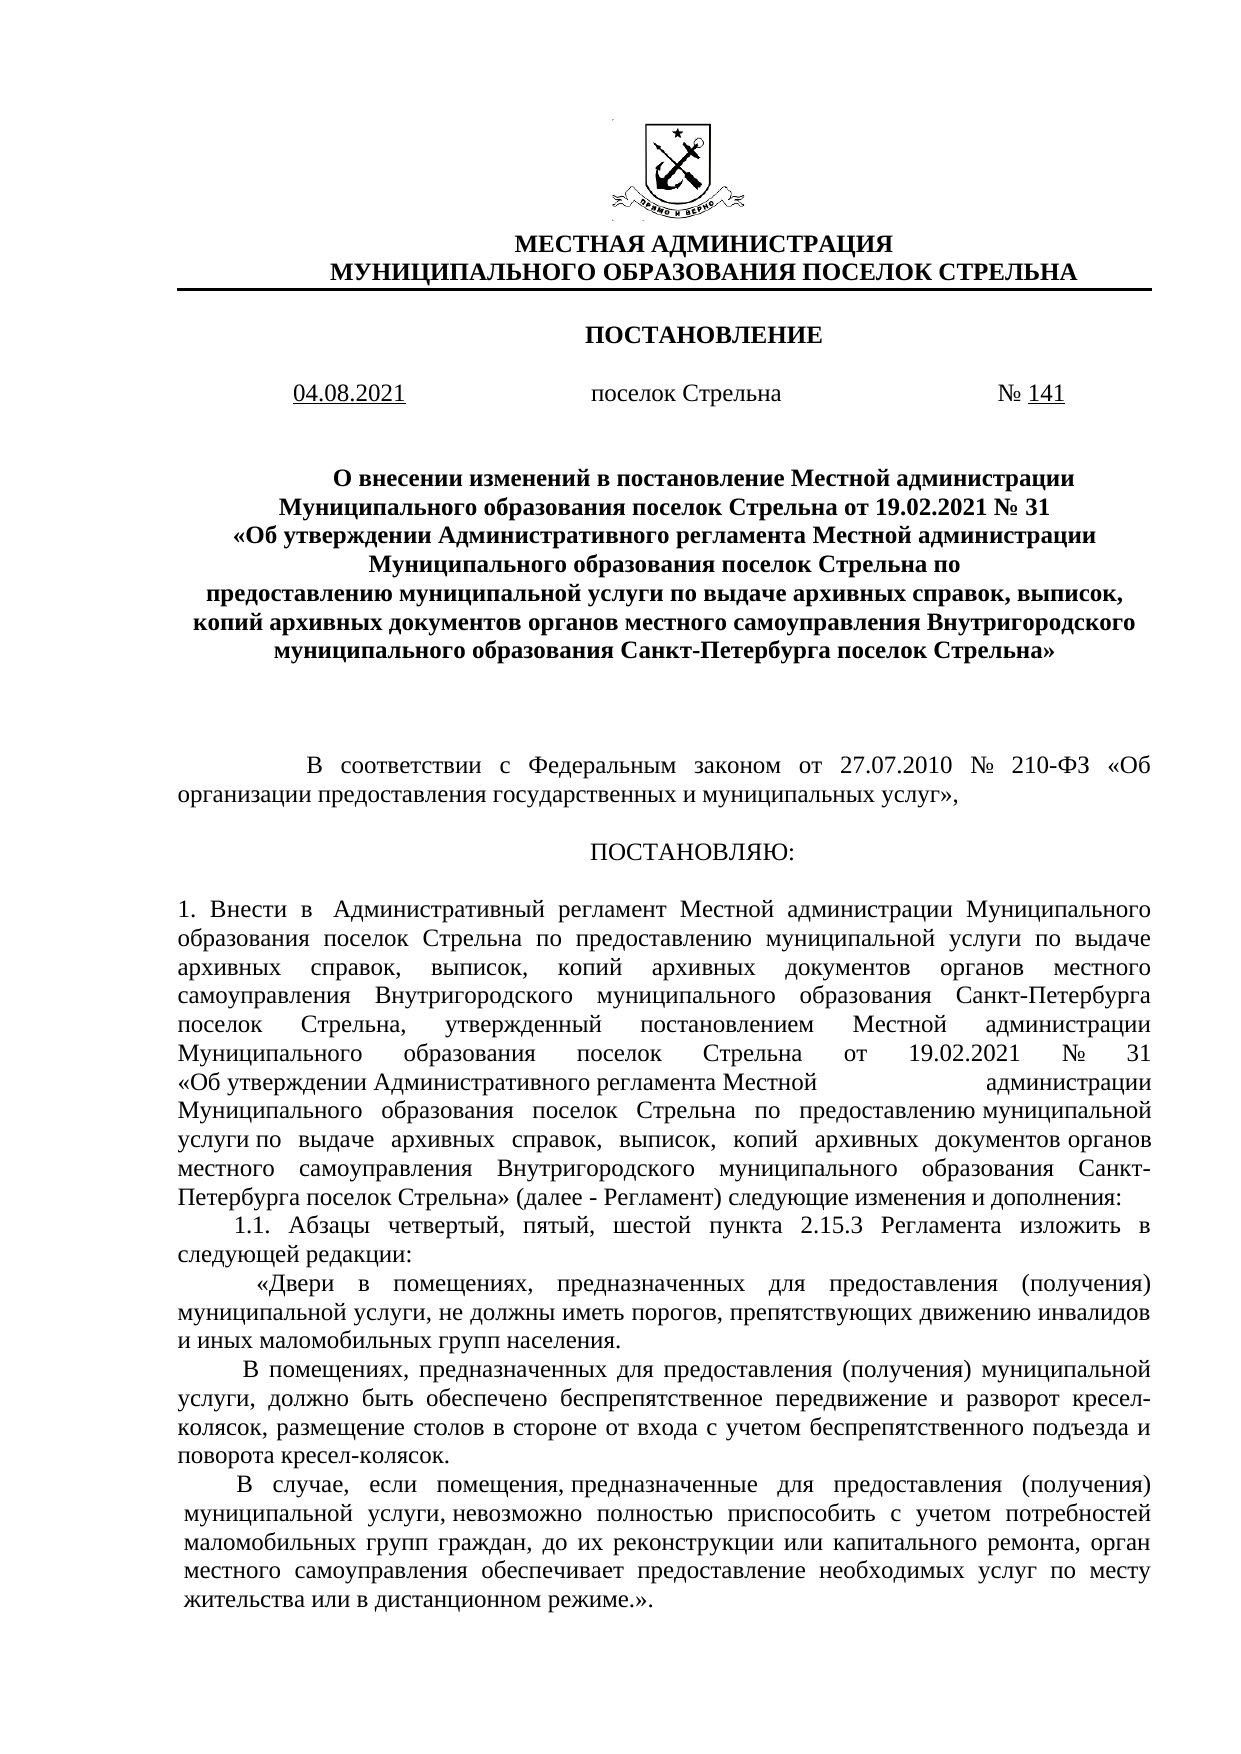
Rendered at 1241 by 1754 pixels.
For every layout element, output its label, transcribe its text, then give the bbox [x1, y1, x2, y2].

text МУНИЦИПАЛЬНОГО ОБРАЗОВАНИЯ ПОСЕЛОК СТРЕЛЬНА [177, 257, 1152, 288]
table_header № 141 [852, 378, 1211, 434]
text 1.1. Абзацы четвертый, пятый, шестой пункта 2.15.3 Регламента изложить в следующей редакции: [177, 1211, 1152, 1268]
text МЕСТНАЯ АДМИНИСТРАЦИЯ [177, 229, 1152, 257]
text В случае, если помещения, предназначенные для предоставления (получения) муниципальной услуги, невозможно полностью приспособить с учетом потребностей маломобильных групп граждан, до их реконструкции или капитального ремонта, орган местного самоуправления обеспечивает предоставление необходимых услуг по месту жительства или в дистанционном режиме.». [183, 1469, 1152, 1613]
text О внесении изменений в постановление Местной администрации Муниципального образования поселок Стрельна от 19.02.2021 № 31 «Об утверждении Административного регламента Местной администрации Муниципального образования поселок Стрельна по предоставлению муниципальной услуги по выдаче архивных справок, выписок, копий архивных документов органов местного самоуправления Внутригородского муниципального образования Санкт-Петербурга поселок Стрельна» [177, 463, 1152, 664]
text 1. Внести в Административный регламент Местной администрации Муниципального образования поселок Стрельна по предоставлению муниципальной услуги по выдаче архивных справок, выписок, копий архивных документов органов местного самоуправления Внутригородского муниципального образования Санкт-Петербурга поселок Стрельна, утвержденный постановлением Местной администрации Муниципального образования поселок Стрельна от 19.02.2021 № 31 «Об утверждении Административного регламента Местной администрации Муниципального образования поселок Стрельна по предоставлению муниципальной услуги по выдаче архивных справок, выписок, копий архивных документов органов местного самоуправления Внутригородского муниципального образования Санкт-Петербурга поселок Стрельна» (далее - Регламент) следующие изменения и дополнения: [177, 894, 1152, 1211]
text В соответствии с Федеральным законом от 27.07.2010 № 210-ФЗ «Об организации предоставления государственных и муниципальных услуг», [177, 751, 1152, 808]
text «Двери в помещениях, предназначенных для предоставления (получения) муниципальной услуги, не должны иметь порогов, препятствующих движению инвалидов и иных маломобильных групп населения. [177, 1268, 1152, 1354]
text ПОСТАНОВЛЕНИЕ [177, 320, 1152, 349]
table_header 04.08.2021 [177, 378, 521, 434]
text ПОСТАНОВЛЯЮ: [177, 837, 1152, 866]
table_header поселок Стрельна [521, 378, 852, 434]
text В помещениях, предназначенных для предоставления (получения) муниципальной услуги, должно быть обеспечено беспрепятственное передвижение и разворот кресел-колясок, размещение столов в стороне от входа с учетом беспрепятственного подъезда и поворота кресел-колясок. [177, 1354, 1152, 1469]
